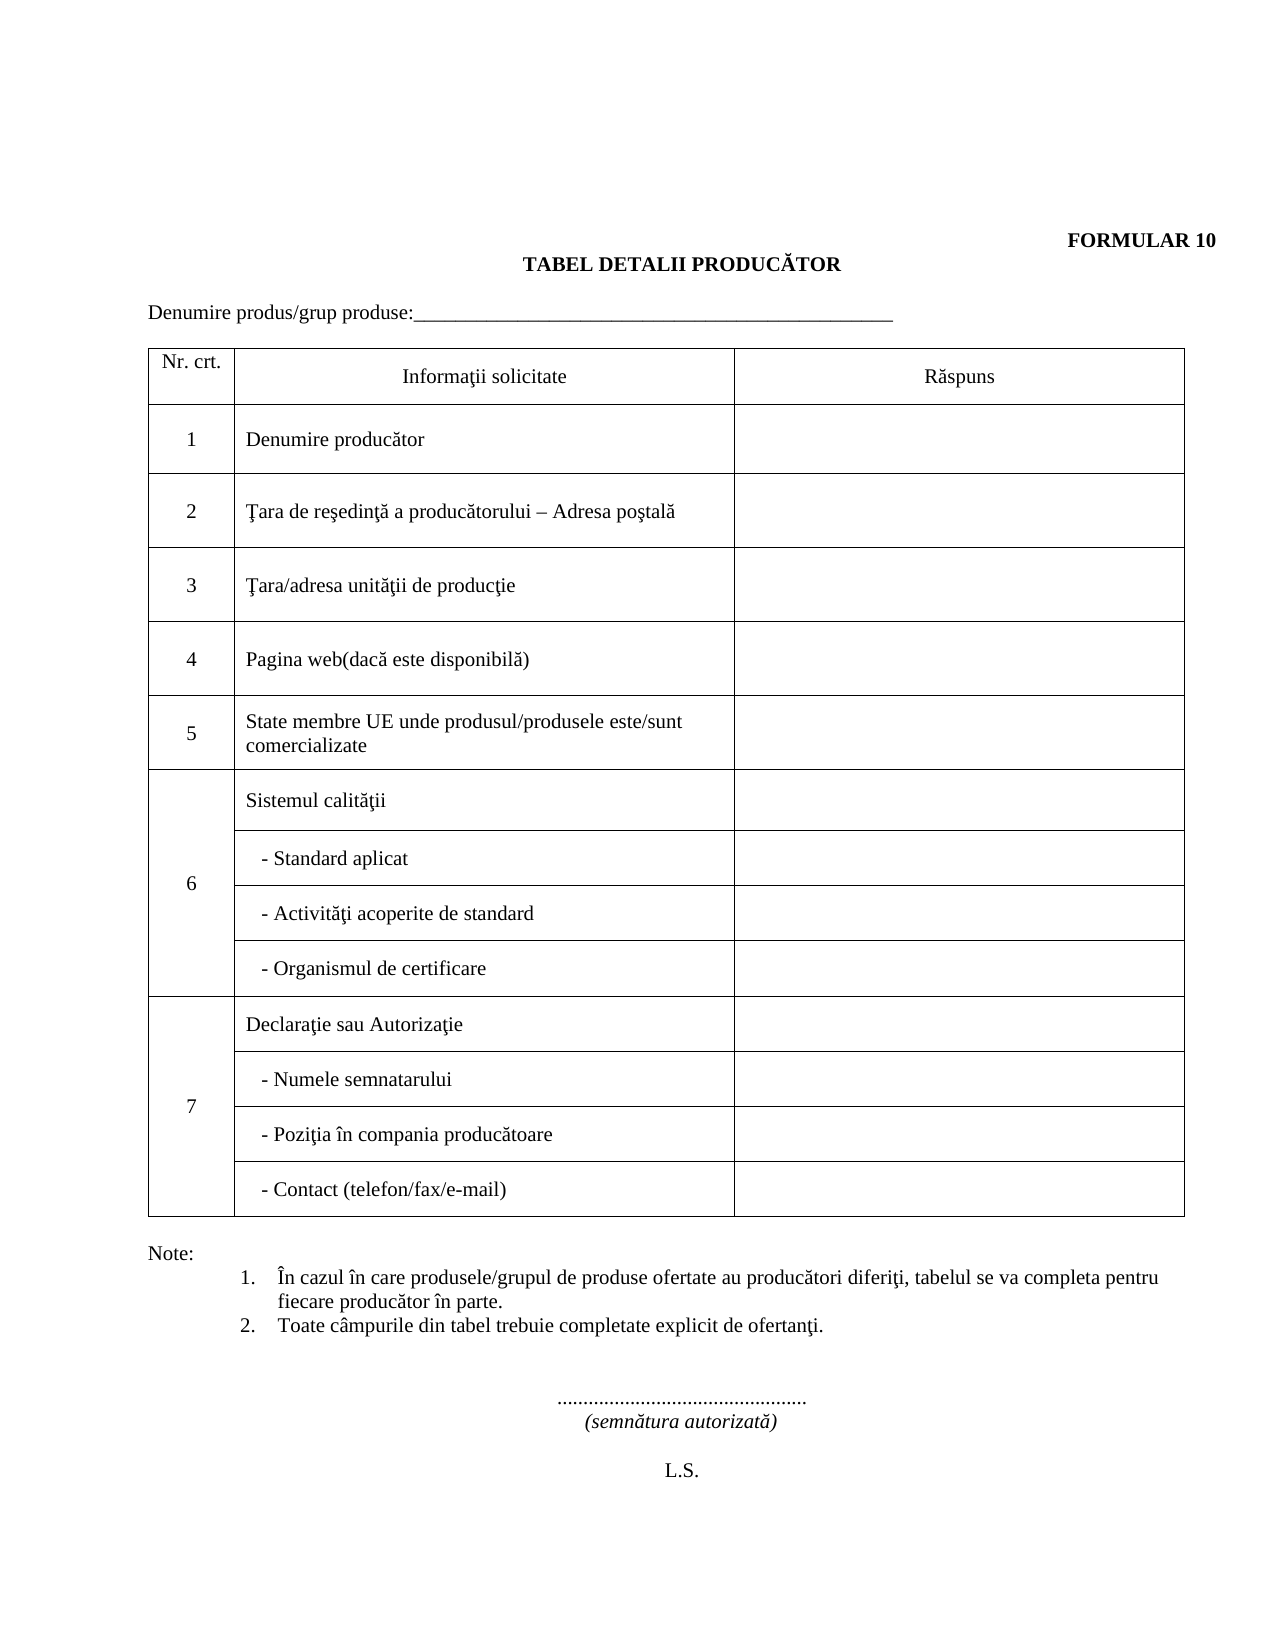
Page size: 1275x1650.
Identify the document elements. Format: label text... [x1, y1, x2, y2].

table_cell [735, 886, 1184, 940]
table_cell - Standard aplicat [235, 831, 734, 885]
table_cell [735, 405, 1184, 473]
table_cell 4 [149, 622, 234, 695]
table_cell [735, 831, 1184, 885]
list Toate câmpurile din tabel trebuie completate explicit de ofertanţi. [240, 1313, 1216, 1337]
table_cell 7 [149, 997, 234, 1216]
text ................................................ [148, 1385, 1216, 1409]
table_cell Denumire producător [235, 405, 734, 473]
text FORMULAR 10 [148, 227, 1216, 252]
table_cell [735, 1107, 1184, 1161]
table_cell - Activităţi acoperite de standard [235, 886, 734, 940]
table_cell [735, 696, 1184, 769]
text L.S. [148, 1457, 1216, 1482]
table_cell Ţara de reşedinţă a producătorului – Adresa poştală [235, 474, 734, 547]
table_cell Ţara/adresa unităţii de producţie [235, 548, 734, 621]
table_cell 1 [149, 405, 234, 473]
text Denumire produs/grup produse:______________________________________________ [148, 300, 1216, 324]
table_header Răspuns [735, 349, 1184, 404]
table_cell 2 [149, 474, 234, 547]
table_cell - Poziţia în compania producătoare [235, 1107, 734, 1161]
text Note: [148, 1241, 1216, 1265]
table_cell - Organismul de certificare [235, 941, 734, 996]
table_cell [735, 997, 1184, 1051]
table_cell [735, 474, 1184, 547]
table_cell - Numele semnatarului [235, 1052, 734, 1106]
list În cazul în care produsele/grupul de produse ofertate au producători diferiţi, tabelul se va completa pentru fiecare producător în parte. [240, 1265, 1216, 1313]
table_cell - Contact (telefon/fax/e-mail) [235, 1162, 734, 1216]
table_header Informaţii solicitate [235, 349, 734, 404]
table_cell [735, 548, 1184, 621]
table_cell Sistemul calităţii [235, 770, 734, 830]
table_cell [735, 1052, 1184, 1106]
table_cell [735, 622, 1184, 695]
table_cell 3 [149, 548, 234, 621]
table_cell Declaraţie sau Autorizaţie [235, 997, 734, 1051]
table_cell State membre UE unde produsul/produsele este/sunt comercializate [235, 696, 734, 769]
table_header Nr. crt. [149, 349, 234, 404]
text (semnătura autorizată) [148, 1409, 1216, 1433]
text TABEL DETALII PRODUCĂTOR [148, 252, 1216, 276]
table_cell [735, 770, 1184, 830]
table_cell [735, 941, 1184, 996]
table_cell 6 [149, 770, 234, 996]
table_cell 5 [149, 696, 234, 769]
table_cell Pagina web(dacă este disponibilă) [235, 622, 734, 695]
table_cell [735, 1162, 1184, 1216]
